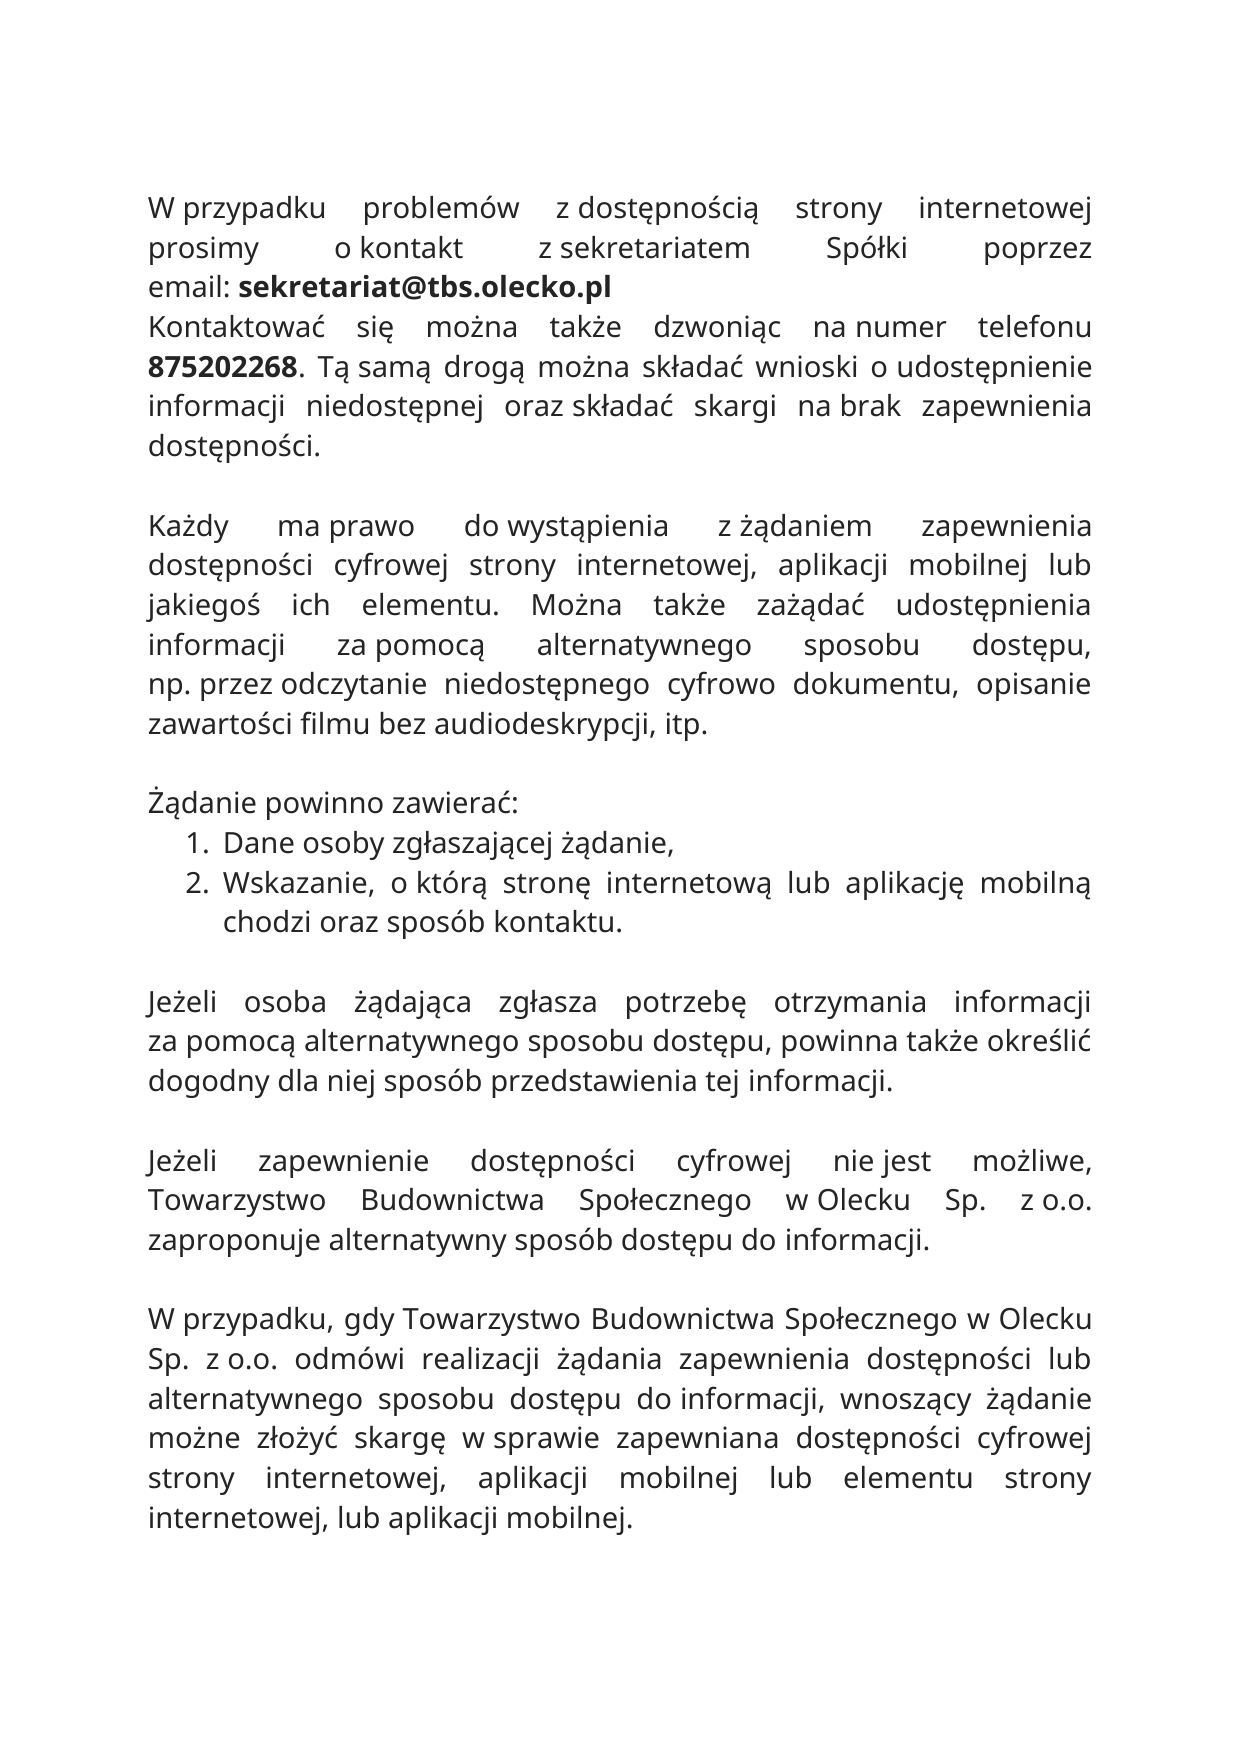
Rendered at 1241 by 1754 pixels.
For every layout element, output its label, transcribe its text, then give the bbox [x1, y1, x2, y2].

text W przypadku, gdy Towarzystwo Budownictwa Społecznego w Olecku Sp. z o.o. odmówi realizacji żądania zapewnienia dostępności lub alternatywnego sposobu dostępu do informacji, wnoszący żądanie możne złożyć skargę w sprawie zapewniana dostępności cyfrowej strony internetowej, aplikacji mobilnej lub elementu strony internetowej, lub aplikacji mobilnej. [148, 1298, 1093, 1537]
text Jeżeli osoba żądająca zgłasza potrzebę otrzymania informacji za pomocą alternatywnego sposobu dostępu, powinna także określić dogodny dla niej sposób przedstawienia tej informacji. [148, 981, 1093, 1100]
text Kontaktować się można także dzwoniąc na numer telefonu 875202268. Tą samą drogą można składać wnioski o udostępnienie informacji niedostępnej oraz składać skargi na brak zapewnienia dostępności. [148, 306, 1093, 465]
text Żądanie powinno zawierać: [148, 783, 1093, 822]
text W przypadku problemów z dostępnością strony internetowej prosimy o kontakt z sekretariatem Spółki poprzez email: sekretariat@tbs.olecko.pl [148, 187, 1093, 306]
text Każdy ma prawo do wystąpienia z żądaniem zapewnienia dostępności cyfrowej strony internetowej, aplikacji mobilnej lub jakiegoś ich elementu. Można także zażądać udostępnienia informacji za pomocą alternatywnego sposobu dostępu, np. przez odczytanie niedostępnego cyfrowo dokumentu, opisanie zawartości filmu bez audiodeskrypcji, itp. [148, 505, 1093, 743]
list Dane osoby zgłaszającej żądanie, [185, 822, 1093, 862]
text Jeżeli zapewnienie dostępności cyfrowej nie jest możliwe, Towarzystwo Budownictwa Społecznego w Olecku Sp. z o.o. zaproponuje alternatywny sposób dostępu do informacji. [148, 1140, 1093, 1259]
list Wskazanie, o którą stronę internetową lub aplikację mobilną chodzi oraz sposób kontaktu. [185, 862, 1093, 941]
